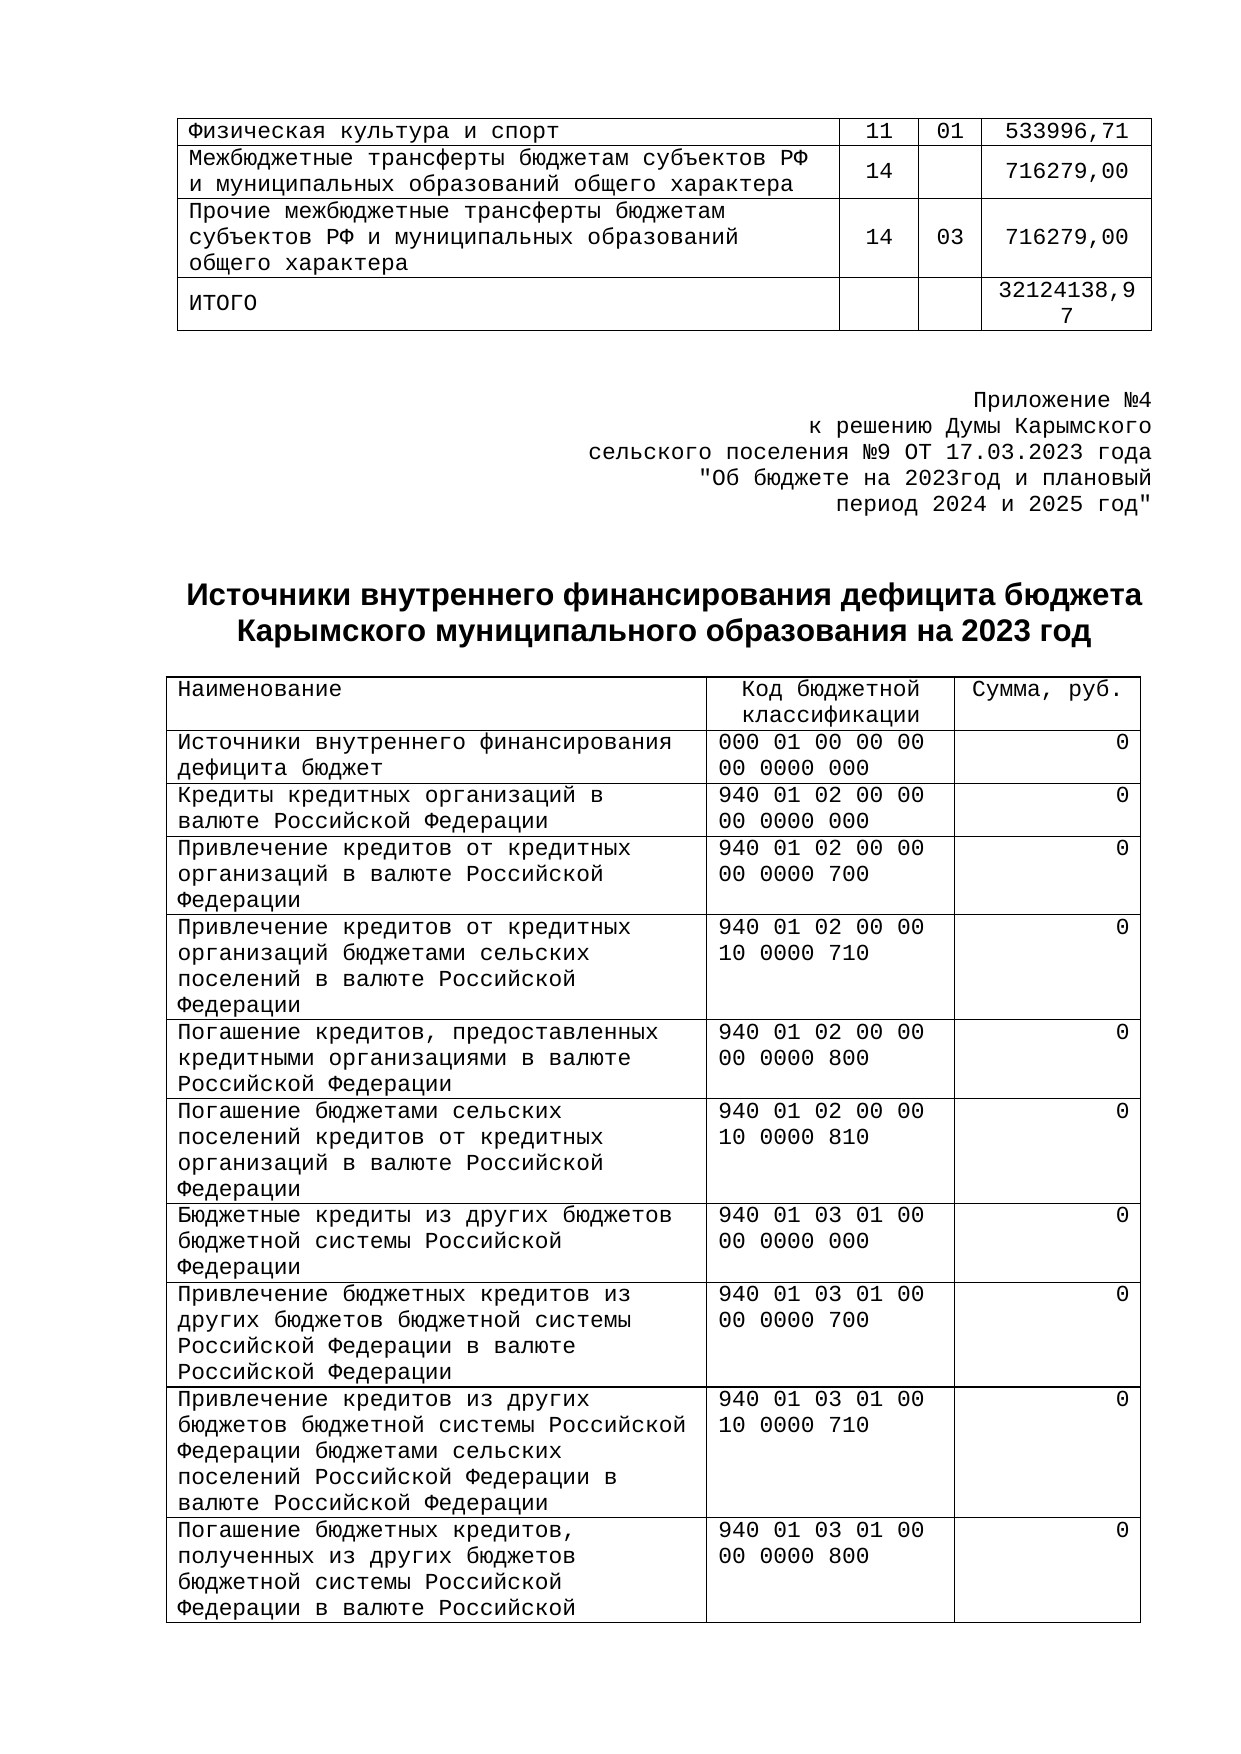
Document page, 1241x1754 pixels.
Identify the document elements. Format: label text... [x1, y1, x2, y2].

table_cell 01 [919, 119, 981, 145]
table_cell [840, 278, 918, 330]
table_cell 0 [955, 784, 1140, 836]
table_cell 940 01 02 00 00 00 0000 000 [707, 784, 954, 836]
table_cell Привлечение кредитов от кредитных организаций в валюте Российской Федерации [167, 837, 706, 914]
table_cell 940 01 02 00 00 10 0000 710 [707, 915, 954, 1019]
table_cell 0 [955, 915, 1140, 1019]
table_cell Источники внутреннего финансирования дефицита бюджет [167, 731, 706, 782]
table_header Сумма, руб. [955, 678, 1140, 729]
table_cell 11 [840, 119, 918, 145]
table_cell 940 01 03 01 00 10 0000 710 [707, 1388, 954, 1517]
table_cell 0 [955, 837, 1140, 914]
table_cell 0 [955, 1020, 1140, 1098]
table_cell 0 [955, 731, 1140, 782]
table_cell 940 01 02 00 00 10 0000 810 [707, 1099, 954, 1203]
text к решению Думы Карымского [177, 414, 1152, 440]
table_cell Прочие межбюджетные трансферты бюджетам субъектов РФ и муниципальных образований общего характера [178, 199, 839, 277]
text Приложение №4 [177, 388, 1152, 414]
table_cell 940 01 02 00 00 00 0000 800 [707, 1020, 954, 1098]
table_cell 940 01 03 01 00 00 0000 700 [707, 1283, 954, 1386]
table_cell Привлечение кредитов из других бюджетов бюджетной системы Российской Федерации бюджетами сельских поселений Российской Федерации в валюте Российской Федерации [167, 1388, 706, 1517]
table_cell 0 [955, 1204, 1140, 1282]
table_cell 0 [955, 1283, 1140, 1386]
table_cell 03 [919, 199, 981, 277]
text сельского поселения №9 ОТ 17.03.2023 года [177, 440, 1152, 466]
table_cell 716279,00 [982, 146, 1151, 198]
table_cell 0 [955, 1518, 1140, 1622]
table_cell Погашение бюджетами сельских поселений кредитов от кредитных организаций в валюте Российской Федерации [167, 1099, 706, 1203]
table_cell Межбюджетные трансферты бюджетам субъектов РФ и муниципальных образований общего характера [178, 146, 839, 198]
table_cell 940 01 03 01 00 00 0000 000 [707, 1204, 954, 1282]
table_cell Бюджетные кредиты из других бюджетов бюджетной системы Российской Федерации [167, 1204, 706, 1282]
table_cell 940 01 02 00 00 00 0000 700 [707, 837, 954, 914]
table_cell [919, 278, 981, 330]
table_cell 0 [955, 1388, 1140, 1517]
table_cell Погашение кредитов, предоставленных кредитными организациями в валюте Российской Федерации [167, 1020, 706, 1098]
text "Об бюджете на 2023год и плановый [177, 466, 1152, 492]
table_cell 716279,00 [982, 199, 1151, 277]
text Источники внутреннего финансирования дефицита бюджета Карымского муниципального образования на 2023 год [177, 576, 1152, 648]
table_cell 000 01 00 00 00 00 0000 000 [707, 731, 954, 782]
table_cell 32124138,97 [982, 278, 1151, 330]
table_cell Физическая культура и спорт [178, 119, 839, 145]
table_cell [919, 146, 981, 198]
table_cell Кредиты кредитных организаций в валюте Российской Федерации [167, 784, 706, 836]
text период 2024 и 2025 год" [177, 492, 1152, 518]
table_cell 14 [840, 199, 918, 277]
table_cell Привлечение бюджетных кредитов из других бюджетов бюджетной системы Российской Федерации в валюте Российской Федерации [167, 1283, 706, 1386]
table_cell 0 [955, 1099, 1140, 1203]
table_cell 533996,71 [982, 119, 1151, 145]
table_cell ИТОГО [178, 278, 839, 330]
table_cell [707, 1518, 954, 1622]
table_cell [167, 1518, 706, 1622]
table_header Код бюджетной классификации [707, 678, 954, 729]
table_cell Привлечение кредитов от кредитных организаций бюджетами сельских поселений в валюте Российской Федерации [167, 915, 706, 1019]
table_cell 14 [840, 146, 918, 198]
table_header Наименование [167, 678, 706, 729]
